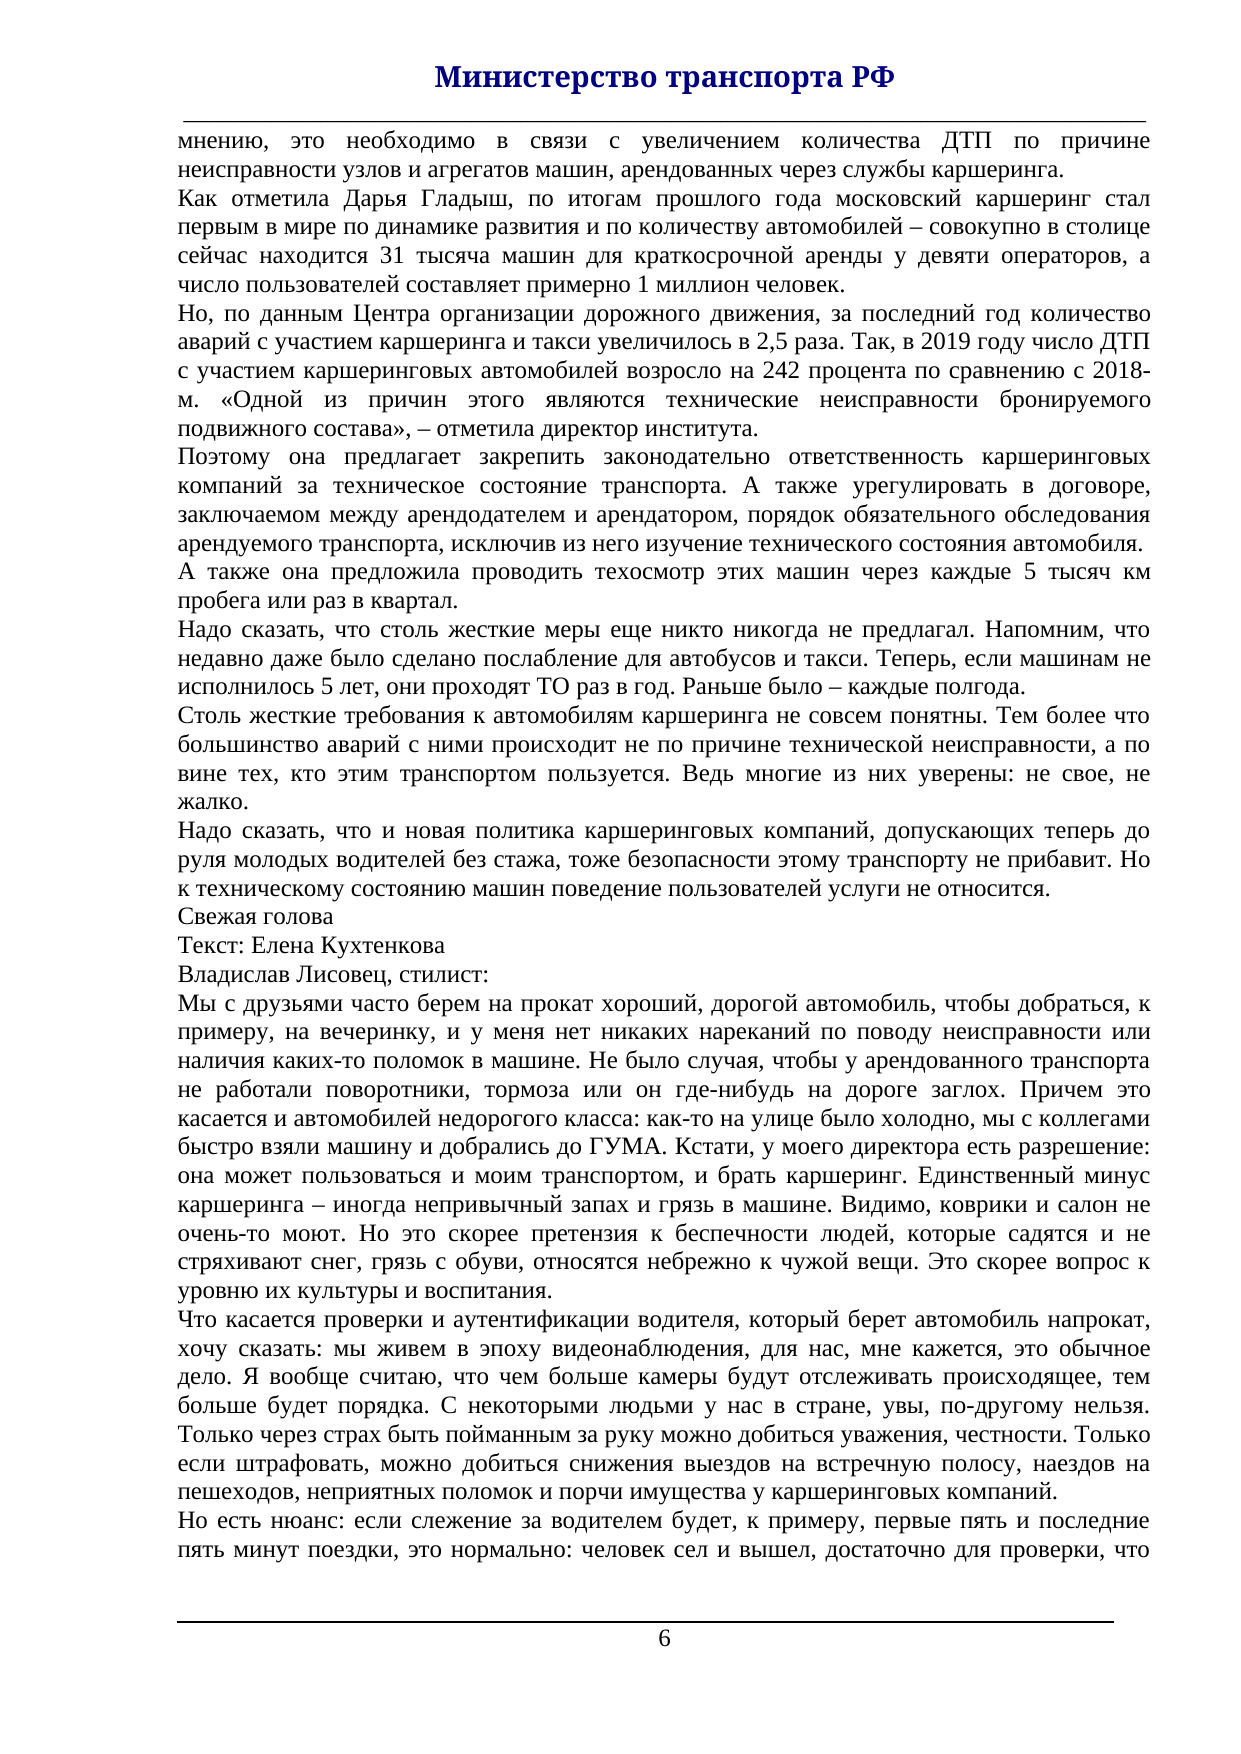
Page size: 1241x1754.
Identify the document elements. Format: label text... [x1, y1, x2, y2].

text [177, 1505, 1152, 1563]
text Владислав Лисовец, стилист: [177, 959, 1152, 988]
text Как отметила Дарья Гладыш, по итогам прошлого года московский каршеринг стал первым в мире по динамике развития и по количеству автомобилей – совокупно в столице сейчас находится 31 тысяча машин для краткосрочной аренды у девяти операторов, а число пользователей составляет примерно 1 миллион человек. [177, 183, 1152, 298]
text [177, 125, 1152, 183]
text Мы с друзьями часто берем на прокат хороший, дорогой автомобиль, чтобы добраться, к примеру, на вечеринку, и у меня нет никаких нареканий по поводу неисправности или наличия каких-то поломок в машине. Не было случая, чтобы у арендованного транспорта не работали поворотники, тормоза или он где-нибудь на дороге заглох. Причем это касается и автомобилей недорогого класса: как-то на улице было холодно, мы с коллегами быстро взяли машину и добрались до ГУМА. Кстати, у моего директора есть разрешение: она может пользоваться и моим транспортом, и брать каршеринг. Единственный минус каршеринга – иногда непривычный запах и грязь в машине. Видимо, коврики и салон не очень-то моют. Но это скорее претензия к беспечности людей, которые садятся и не стряхивают снег, грязь с обуви, относятся небрежно к чужой вещи. Это скорее вопрос к уровню их культуры и воспитания. [177, 988, 1152, 1304]
text Что касается проверки и аутентификации водителя, который берет автомобиль напрокат, хочу сказать: мы живем в эпоху видеонаблюдения, для нас, мне кажется, это обычное дело. Я вообще считаю, что чем больше камеры будут отслеживать происходящее, тем больше будет порядка. С некоторыми людьми у нас в стране, увы, по-другому нельзя. Только через страх быть пойманным за руку можно добиться уважения, честности. Только если штрафовать, можно добиться снижения выездов на встречную полосу, наездов на пешеходов, неприятных поломок и порчи имущества у каршеринговых компаний. [177, 1304, 1152, 1505]
text Свежая голова [177, 901, 1152, 930]
text Поэтому она предлагает закрепить законодательно ответственность каршеринговых компаний за техническое состояние транспорта. А также урегулировать в договоре, заключаемом между арендодателем и арендатором, порядок обязательного обследования арендуемого транспорта, исключив из него изучение технического состояния автомобиля. [177, 441, 1152, 556]
text Текст: Елена Кухтенкова [177, 930, 1152, 959]
text Надо сказать, что и новая политика каршеринговых компаний, допускающих теперь до руля молодых водителей без стажа, тоже безопасности этому транспорту не прибавит. Но к техническому состоянию машин поведение пользователей услуги не относится. [177, 815, 1152, 901]
text Надо сказать, что столь жесткие меры еще никто никогда не предлагал. Напомним, что недавно даже было сделано послабление для автобусов и такси. Теперь, если машинам не исполнилось 5 лет, они проходят ТО раз в год. Раньше было – каждые полгода. [177, 614, 1152, 700]
text Но, по данным Центра организации дорожного движения, за последний год количество аварий с участием каршеринга и такси увеличилось в 2,5 раза. Так, в 2019 году число ДТП с участием каршеринговых автомобилей возросло на 242 процента по сравнению с 2018-м. «Одной из причин этого являются технические неисправности бронируемого подвижного состава», – отметила директор института. [177, 298, 1152, 441]
text А также она предложила проводить техосмотр этих машин через каждые 5 тысяч км пробега или раз в квартал. [177, 556, 1152, 614]
text Столь жесткие требования к автомобилям каршеринга не совсем понятны. Тем более что большинство аварий с ними происходит не по причине технической неисправности, а по вине тех, кто этим транспортом пользуется. Ведь многие из них уверены: не свое, не жалко. [177, 700, 1152, 815]
